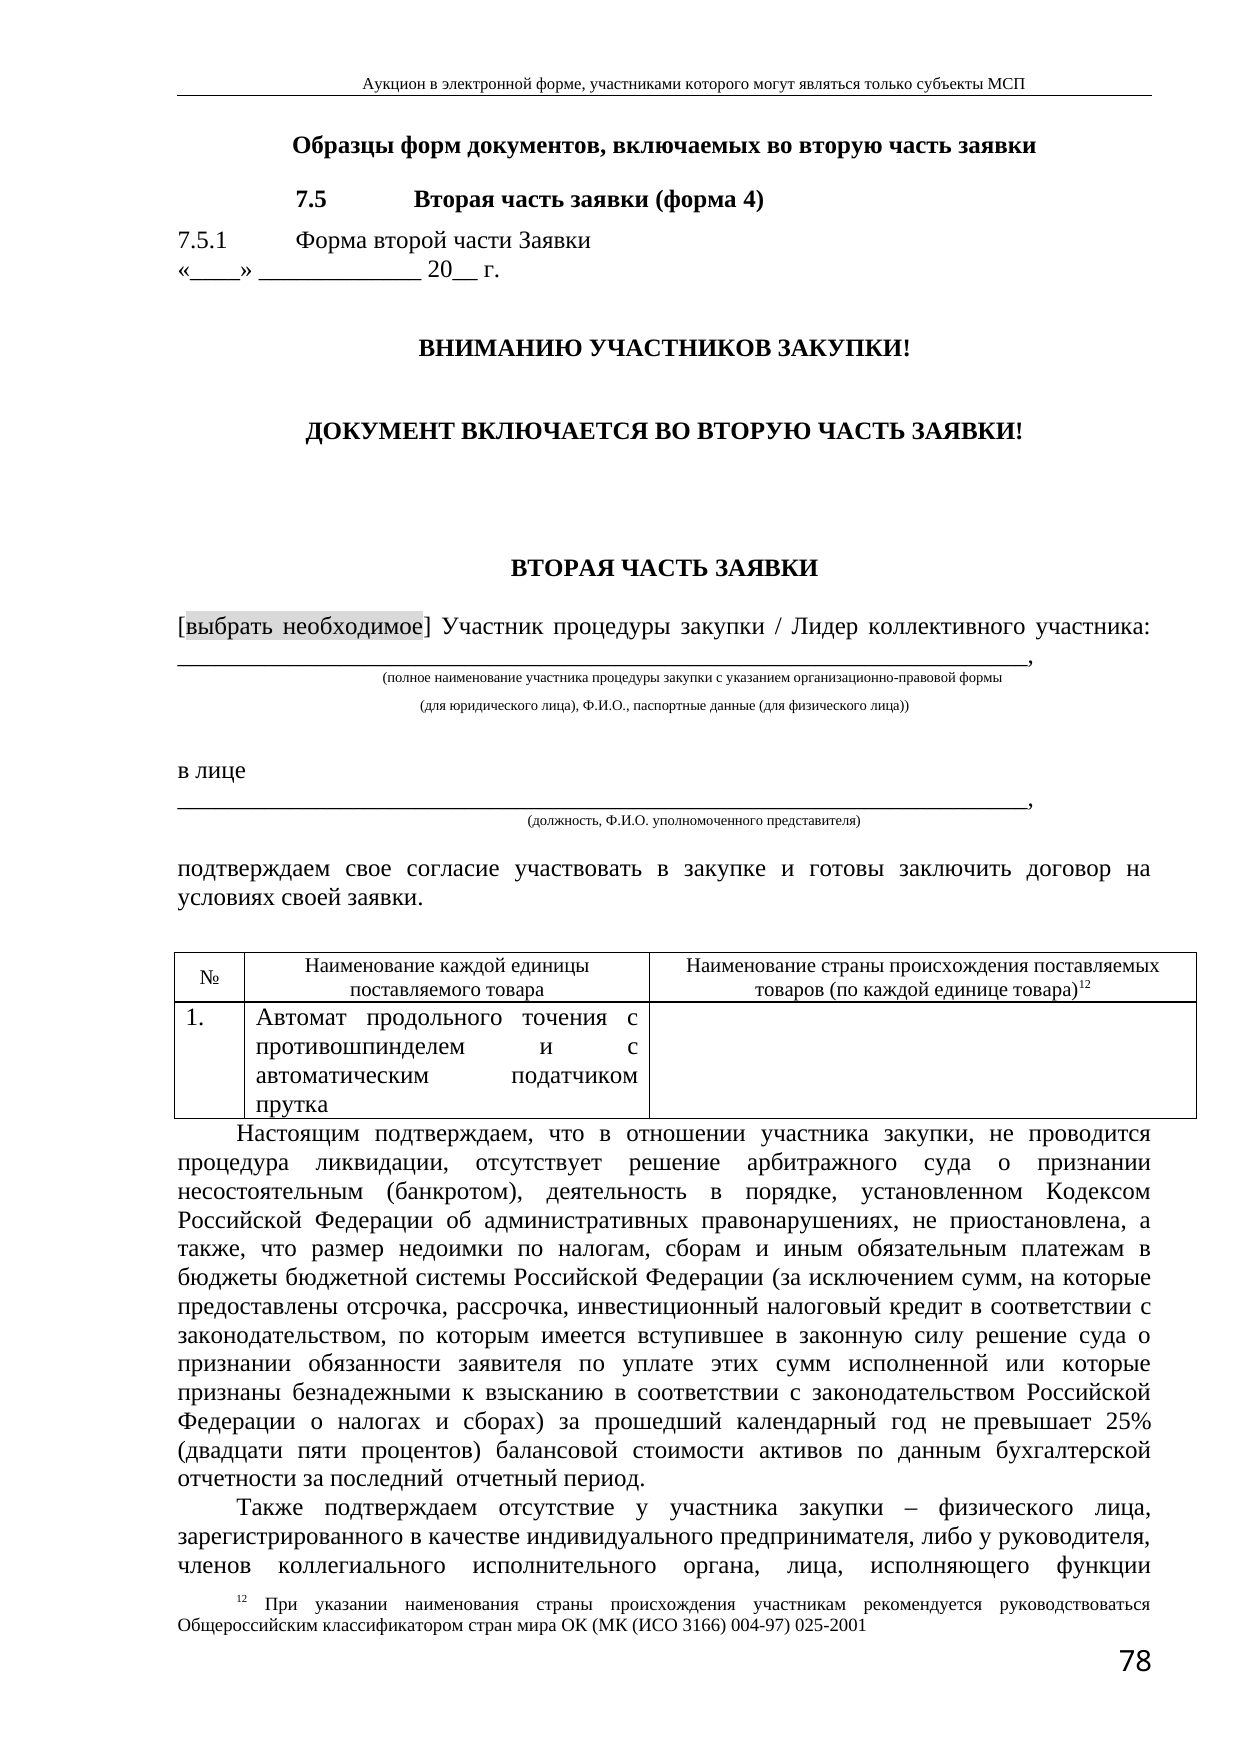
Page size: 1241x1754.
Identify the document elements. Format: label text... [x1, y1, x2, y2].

text ____________________________________________________________________, [177, 783, 1152, 812]
list Форма второй части Заявки [177, 226, 1152, 254]
text [выбрать необходимое] Участник процедуры закупки / Лидер коллективного участника: ____________________________________________________________________, [177, 611, 1152, 668]
table_header Наименование страны происхождения поставляемых товаров (по каждой единице товара) [650, 953, 1196, 1001]
table_cell 1. [175, 1003, 244, 1117]
text в лице [177, 755, 1152, 783]
table_header № [175, 953, 244, 1001]
text (полное наименование участника процедуры закупки с указанием организационно-правовой формы (для юридического лица), Ф.И.О., паспортные данные (для физического лица)) [177, 668, 1152, 726]
text Настоящим подтверждаем, что в отношении участника закупки, не проводится процедура ликвидации, отсутствует решение арбитражного суда о признании несостоятельным (банкротом), деятельность в порядке, установленном Кодексом Российской Федерации об административных правонарушениях, не приостановлена, а также, что размер недоимки по налогам, сборам и иным обязательным платежам в бюджеты бюджетной системы Российской Федерации (за исключением сумм, на которые предоставлены отсрочка, рассрочка, инвестиционный налоговый кредит в соответствии с законодательством, по которым имеется вступившее в законную силу решение суда о признании обязанности заявителя по уплате этих сумм исполненной или которые признаны безнадежными к взысканию в соответствии с законодательством Российской Федерации о налогах и сборах) за прошедший календарный год не превышает 25% (двадцати пяти процентов) балансовой стоимости активов по данным бухгалтерской отчетности за последний отчетный период. [177, 1119, 1152, 1492]
table_header Наименование каждой единицы поставляемого товара [245, 953, 649, 1001]
text (должность, Ф.И.О. уполномоченного представителя) [177, 812, 1152, 841]
text «____» _____________ 20__ г. [177, 254, 1152, 283]
text подтверждаем свое согласие участвовать в закупке и готовы заключить договор на условиях своей заявки. [177, 853, 1152, 911]
text ДОКУМЕНТ ВКЛЮЧАЕТСЯ ВО ВТОРУЮ ЧАСТЬ ЗАЯВКИ! [177, 416, 1152, 445]
table_cell Автомат продольного точения с противошпинделем и с автоматическим податчиком прутка [245, 1003, 649, 1117]
text ВТОРАЯ ЧАСТЬ ЗАЯВКИ [177, 553, 1152, 582]
table_cell [650, 1003, 1196, 1117]
text Образцы форм документов, включаемых во вторую часть заявки [177, 131, 1152, 159]
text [177, 1492, 1152, 1578]
list Вторая часть заявки (форма 4) [295, 184, 1152, 213]
text ВНИМАНИЮ УЧАСТНИКОВ ЗАКУПКИ! [177, 333, 1152, 362]
